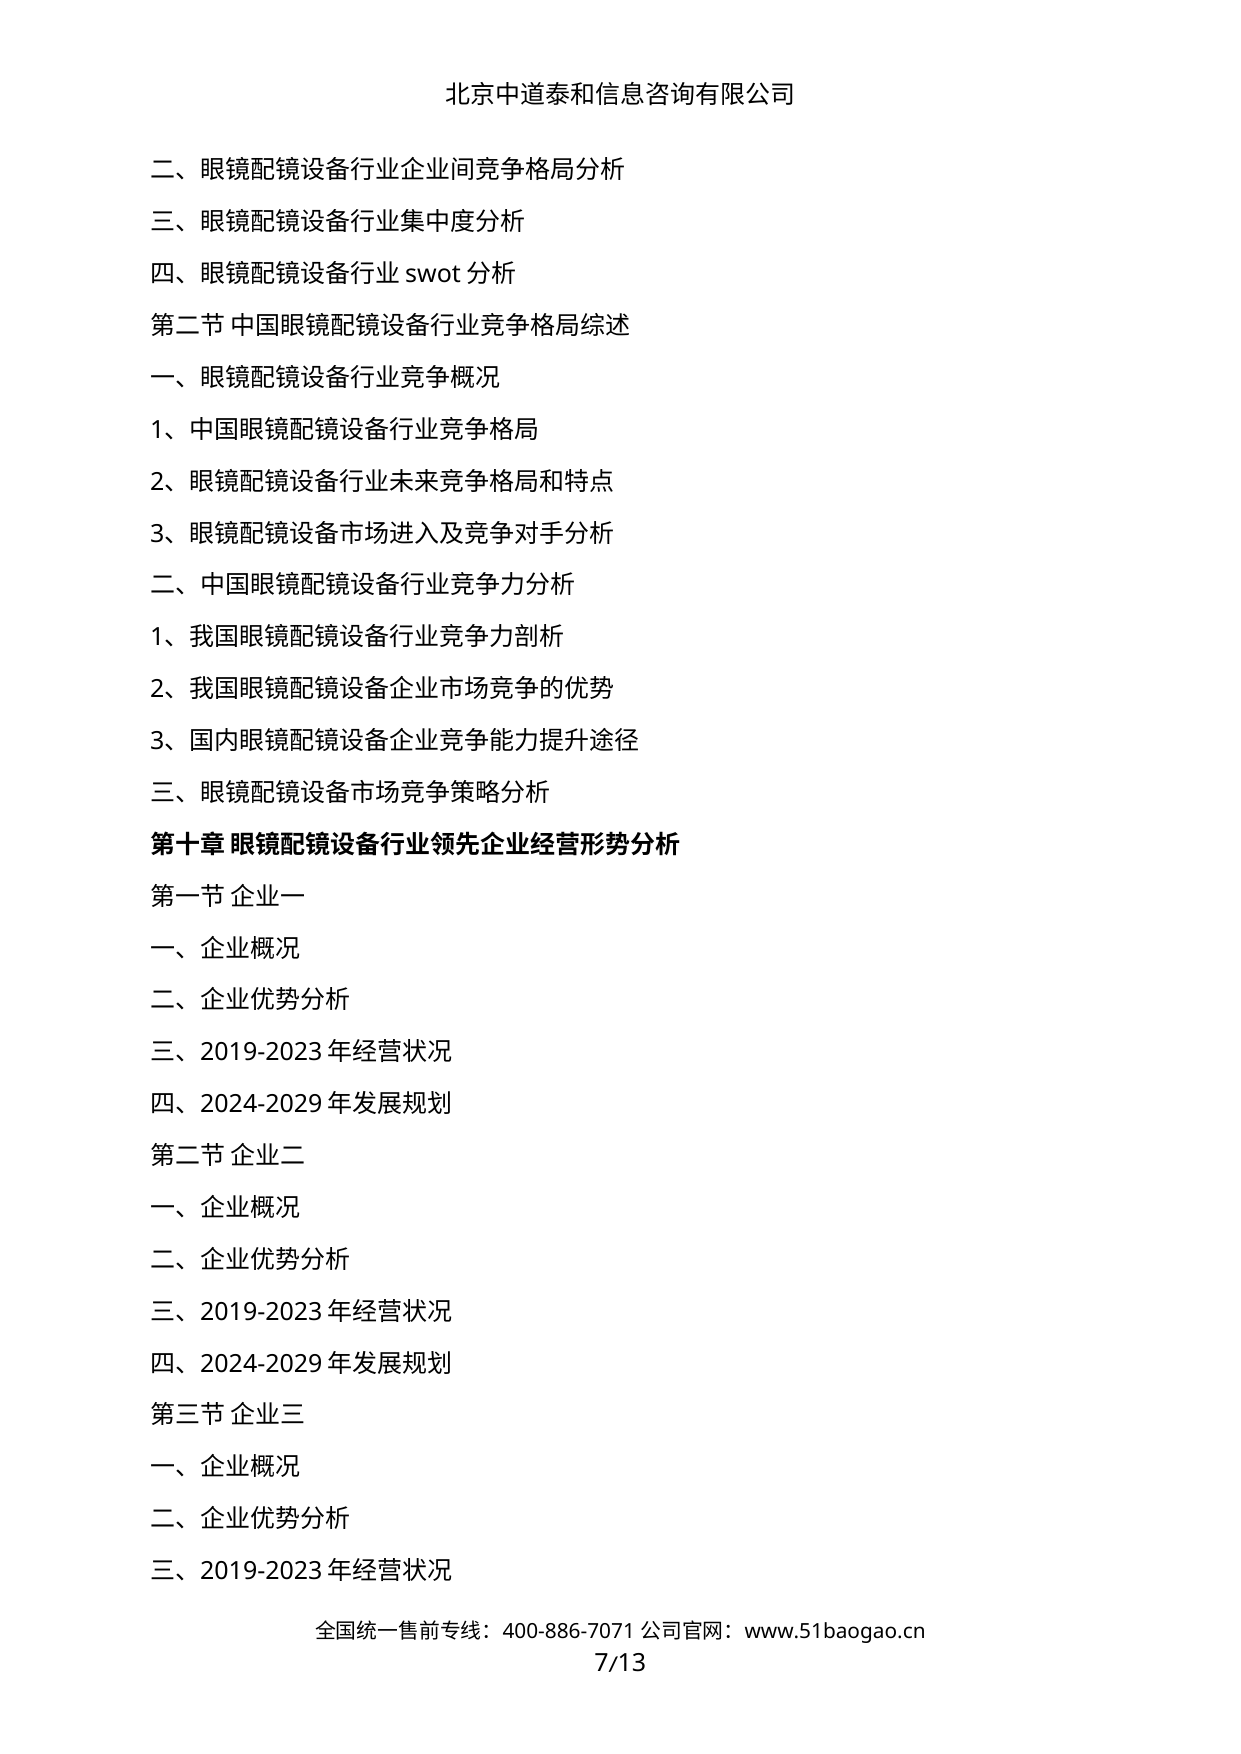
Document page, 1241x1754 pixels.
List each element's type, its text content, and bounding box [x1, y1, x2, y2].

text 一、企业概况 [150, 1187, 1090, 1224]
text 1、我国眼镜配镜设备行业竞争力剖析 [150, 617, 1090, 653]
text 2、我国眼镜配镜设备企业市场竞争的优势 [150, 669, 1090, 705]
text 第十章 眼镜配镜设备行业领先企业经营形势分析 [150, 824, 1090, 861]
text 第二节 企业二 [150, 1136, 1090, 1172]
text 三、2019-2023年经营状况 [150, 1032, 1090, 1068]
text 二、企业优势分析 [150, 1499, 1090, 1535]
text 第三节 企业三 [150, 1395, 1090, 1431]
text 四、2024-2029年发展规划 [150, 1343, 1090, 1379]
text 3、国内眼镜配镜设备企业竞争能力提升途径 [150, 721, 1090, 757]
text 三、2019-2023年经营状况 [150, 1551, 1090, 1587]
text 第一节 企业一 [150, 876, 1090, 912]
text 3、眼镜配镜设备市场进入及竞争对手分析 [150, 513, 1090, 549]
text 二、眼镜配镜设备行业企业间竞争格局分析 [150, 150, 1090, 186]
text 三、2019-2023年经营状况 [150, 1291, 1090, 1327]
text 三、眼镜配镜设备市场竞争策略分析 [150, 772, 1090, 809]
text 一、企业概况 [150, 1447, 1090, 1483]
text 1、中国眼镜配镜设备行业竞争格局 [150, 409, 1090, 446]
text 二、企业优势分析 [150, 980, 1090, 1016]
text 四、眼镜配镜设备行业swot分析 [150, 254, 1090, 290]
text 第二节 中国眼镜配镜设备行业竞争格局综述 [150, 306, 1090, 342]
text 一、企业概况 [150, 928, 1090, 964]
text 四、2024-2029年发展规划 [150, 1084, 1090, 1120]
text 一、眼镜配镜设备行业竞争概况 [150, 357, 1090, 394]
text 二、企业优势分析 [150, 1239, 1090, 1276]
text 二、中国眼镜配镜设备行业竞争力分析 [150, 565, 1090, 601]
text 三、眼镜配镜设备行业集中度分析 [150, 202, 1090, 238]
text 2、眼镜配镜设备行业未来竞争格局和特点 [150, 461, 1090, 497]
